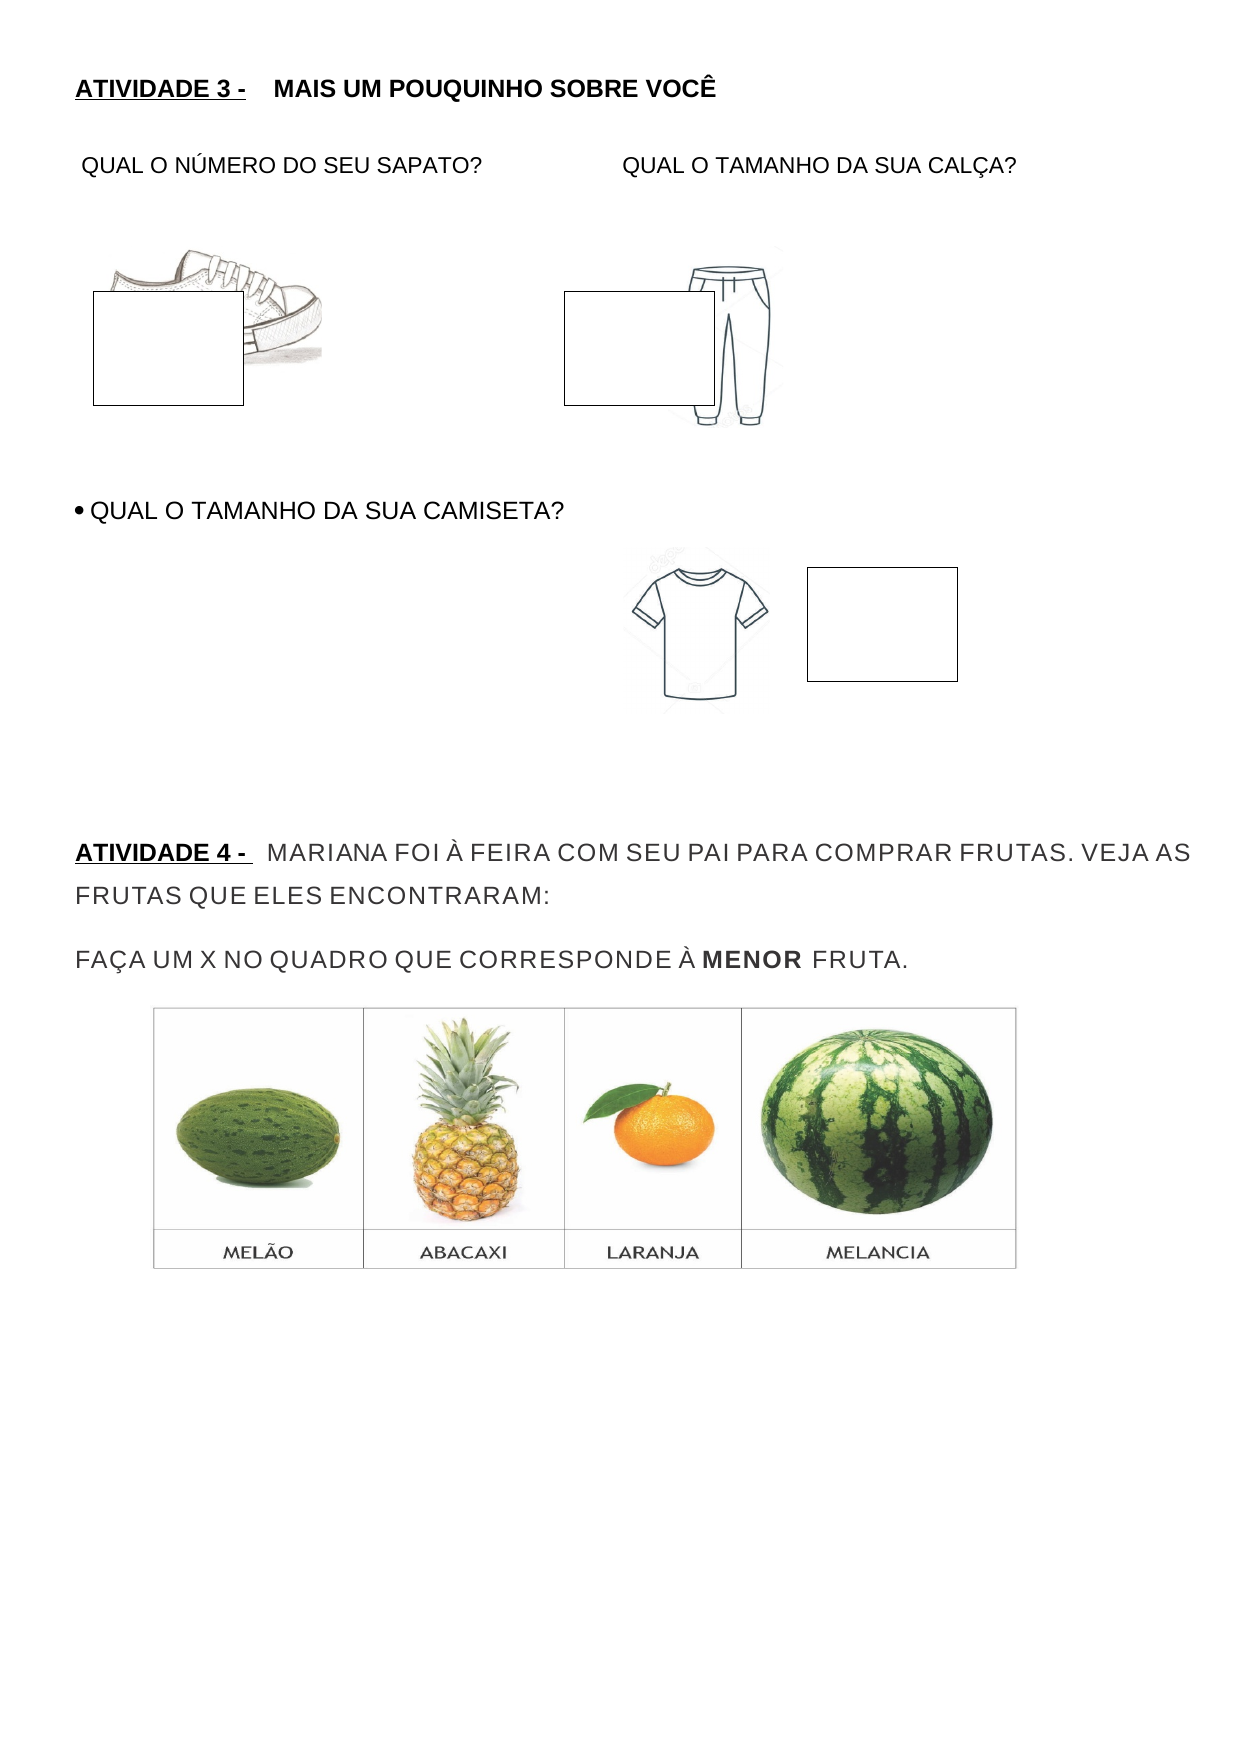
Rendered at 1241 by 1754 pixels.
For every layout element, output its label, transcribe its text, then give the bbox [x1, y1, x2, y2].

text ATIVIDADE 3 - MAIS UM POUQUINHO SOBRE VOCÊ [75, 74, 1196, 103]
text QUAL O NÚMERO DO SEU SAPATO? QUAL O TAMANHO DA SUA CALÇA? [75, 152, 1196, 178]
picture [623, 547, 770, 714]
text ATIVIDADE 4 - MARIANA FOI À FEIRA COM SEU PAI PARA COMPRAR FRUTAS. VEJA AS FRUTAS QUE ELES ENCONTRARAM: [75, 838, 1196, 910]
picture [668, 246, 784, 430]
picture [150, 1005, 1019, 1268]
list QUAL O TAMANHO DA SUA CAMISETA? [75, 496, 1196, 524]
text FAÇA UM X NO QUADRO QUE CORRESPONDE À MENOR FRUTA. [75, 945, 1196, 974]
